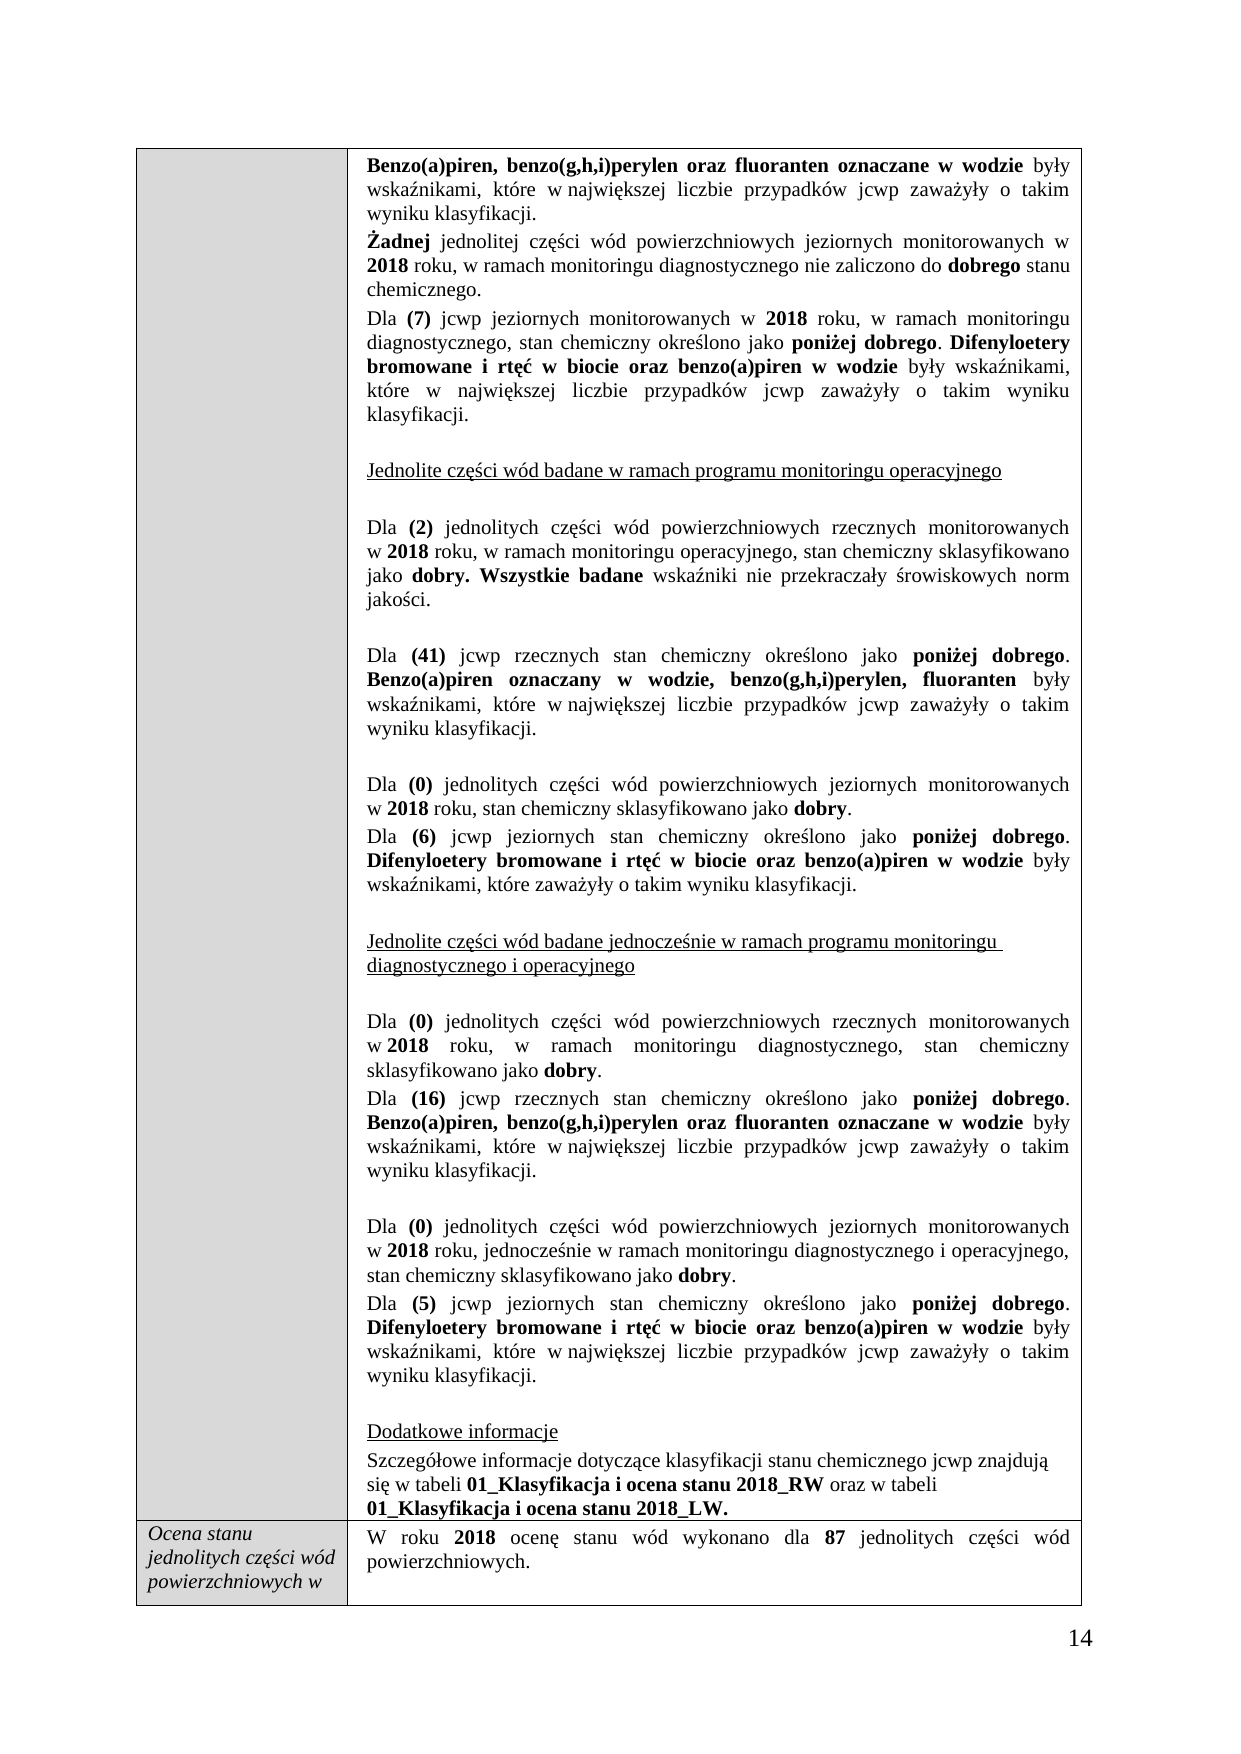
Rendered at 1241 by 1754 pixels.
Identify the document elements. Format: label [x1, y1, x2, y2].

table_cell [348, 149, 1081, 1520]
table_cell [348, 1521, 1081, 1605]
table_cell [137, 149, 347, 1520]
table_cell [137, 1521, 347, 1605]
